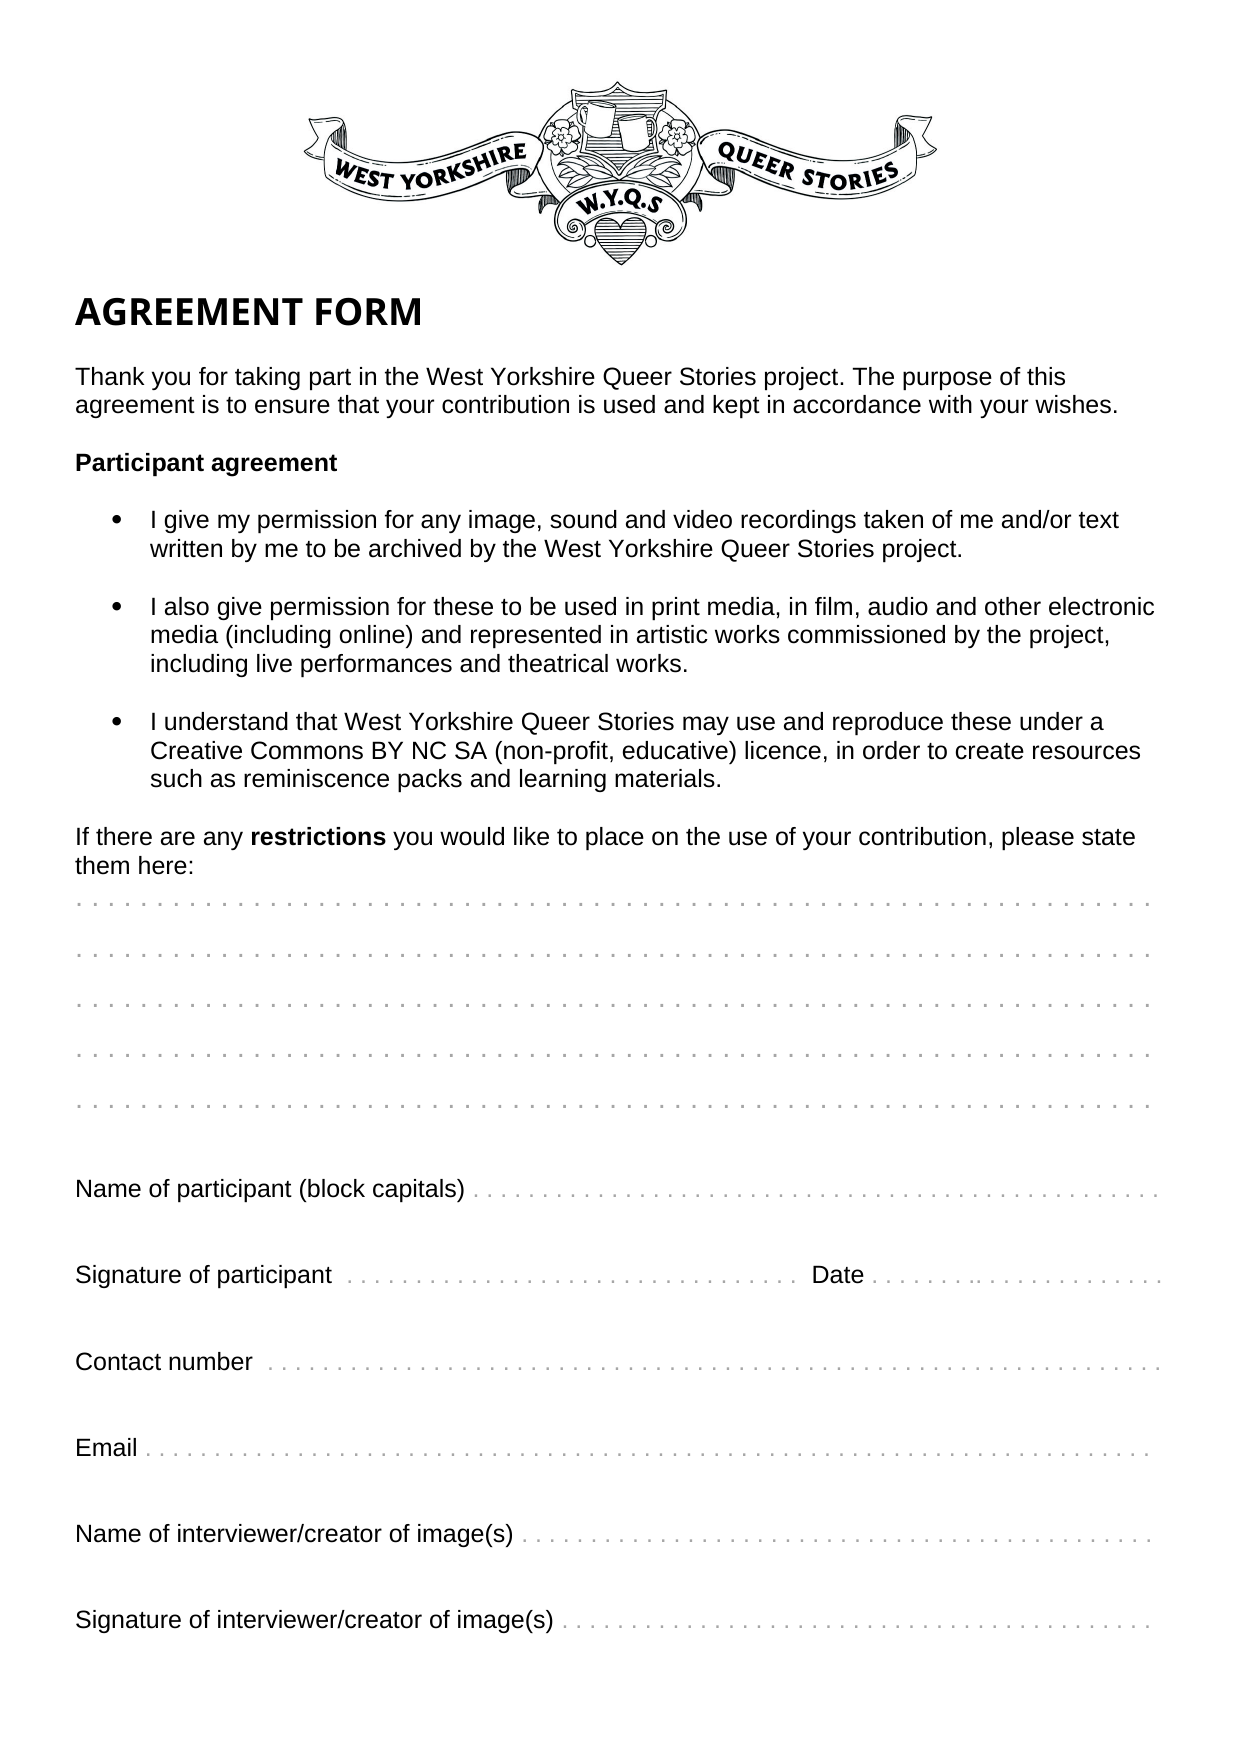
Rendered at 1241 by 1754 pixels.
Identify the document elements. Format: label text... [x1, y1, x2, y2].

text Name of interviewer/creator of image(s) . . . . . . . . . . . . . . . . . . . . . . . . . . . . . . . . . . . . . . . . . . . . . . [75, 1519, 1165, 1548]
list I understand that West Yorkshire Queer Stories may use and reproduce these under a Creative Commons BY NC SA (non-profit, educative) licence, in order to create resources such as reminiscence packs and learning materials. [112, 707, 1165, 793]
picture [296, 75, 944, 271]
text . . . . . . . . . . . . . . . . . . . . . . . . . . . . . . . . . . . . . . . . . . . . . . . . . . . . . . . . . . . . . . . . . . . . . . . . . . . . . . . . . . . . . . . . . . . . . . . . . . . . . . . . . . . . . . . . . . . . . . . . . . . . . . . . . . . . . . . . . . . . . . . . . . . . . . . . . . . . . . . . . . . . . . . . . . . . . . . . . . . . . . . . . . . . . . . . . . . . . . . . . . . . . . . . . . . . . . . . . . . . . . . . . . . . . . . . . . . . . . . . . . . . . . . . . . . . . . . . . . . . . . . . . . . . . . . . . . . . . . . . . . . . . . . . . . . . . . . . . . . . . . . . . . . . . . . . . . . . . . . . . . . . . . . . . . . . . . . [75, 879, 1165, 1114]
text Thank you for taking part in the West Yorkshire Queer Stories project. The purpose of this agreement is to ensure that your contribution is used and kept in accordance with your wishes. [75, 362, 1165, 419]
text Contact number . . . . . . . . . . . . . . . . . . . . . . . . . . . . . . . . . . . . . . . . . . . . . . . . . . . . . . . . . . . . . . . . . [75, 1347, 1165, 1375]
text Email . . . . . . . . . . . . . . . . . . . . . . . . . . . . . . . . . . . . . . . . . . . . . . . . . . . . . . . . . . . . . . . . . . . . . . . . . [75, 1433, 1165, 1462]
text Name of participant (block capitals) . . . . . . . . . . . . . . . . . . . . . . . . . . . . . . . . . . . . . . . . . . . . . . . . . . [75, 1174, 1165, 1203]
list I also give permission for these to be used in print media, in film, audio and other electronic media (including online) and represented in artistic works commissioned by the project, including live performances and theatrical works. [112, 592, 1165, 678]
text Signature of interviewer/creator of image(s) . . . . . . . . . . . . . . . . . . . . . . . . . . . . . . . . . . . . . . . . . . . [75, 1605, 1165, 1634]
list I give my permission for any image, sound and video recordings taken of me and/or text written by me to be archived by the West Yorkshire Queer Stories project. [112, 505, 1165, 563]
text Participant agreement [75, 448, 1165, 477]
text AGREEMENT FORM [75, 285, 1165, 336]
text If there are any restrictions you would like to place on the use of your contribution, please state them here: [75, 822, 1165, 879]
text Signature of participant . . . . . . . . . . . . . . . . . . . . . . . . . . . . . . . . . Date . . . . . . . .. . . . . . . . . . . . . . [75, 1260, 1165, 1289]
